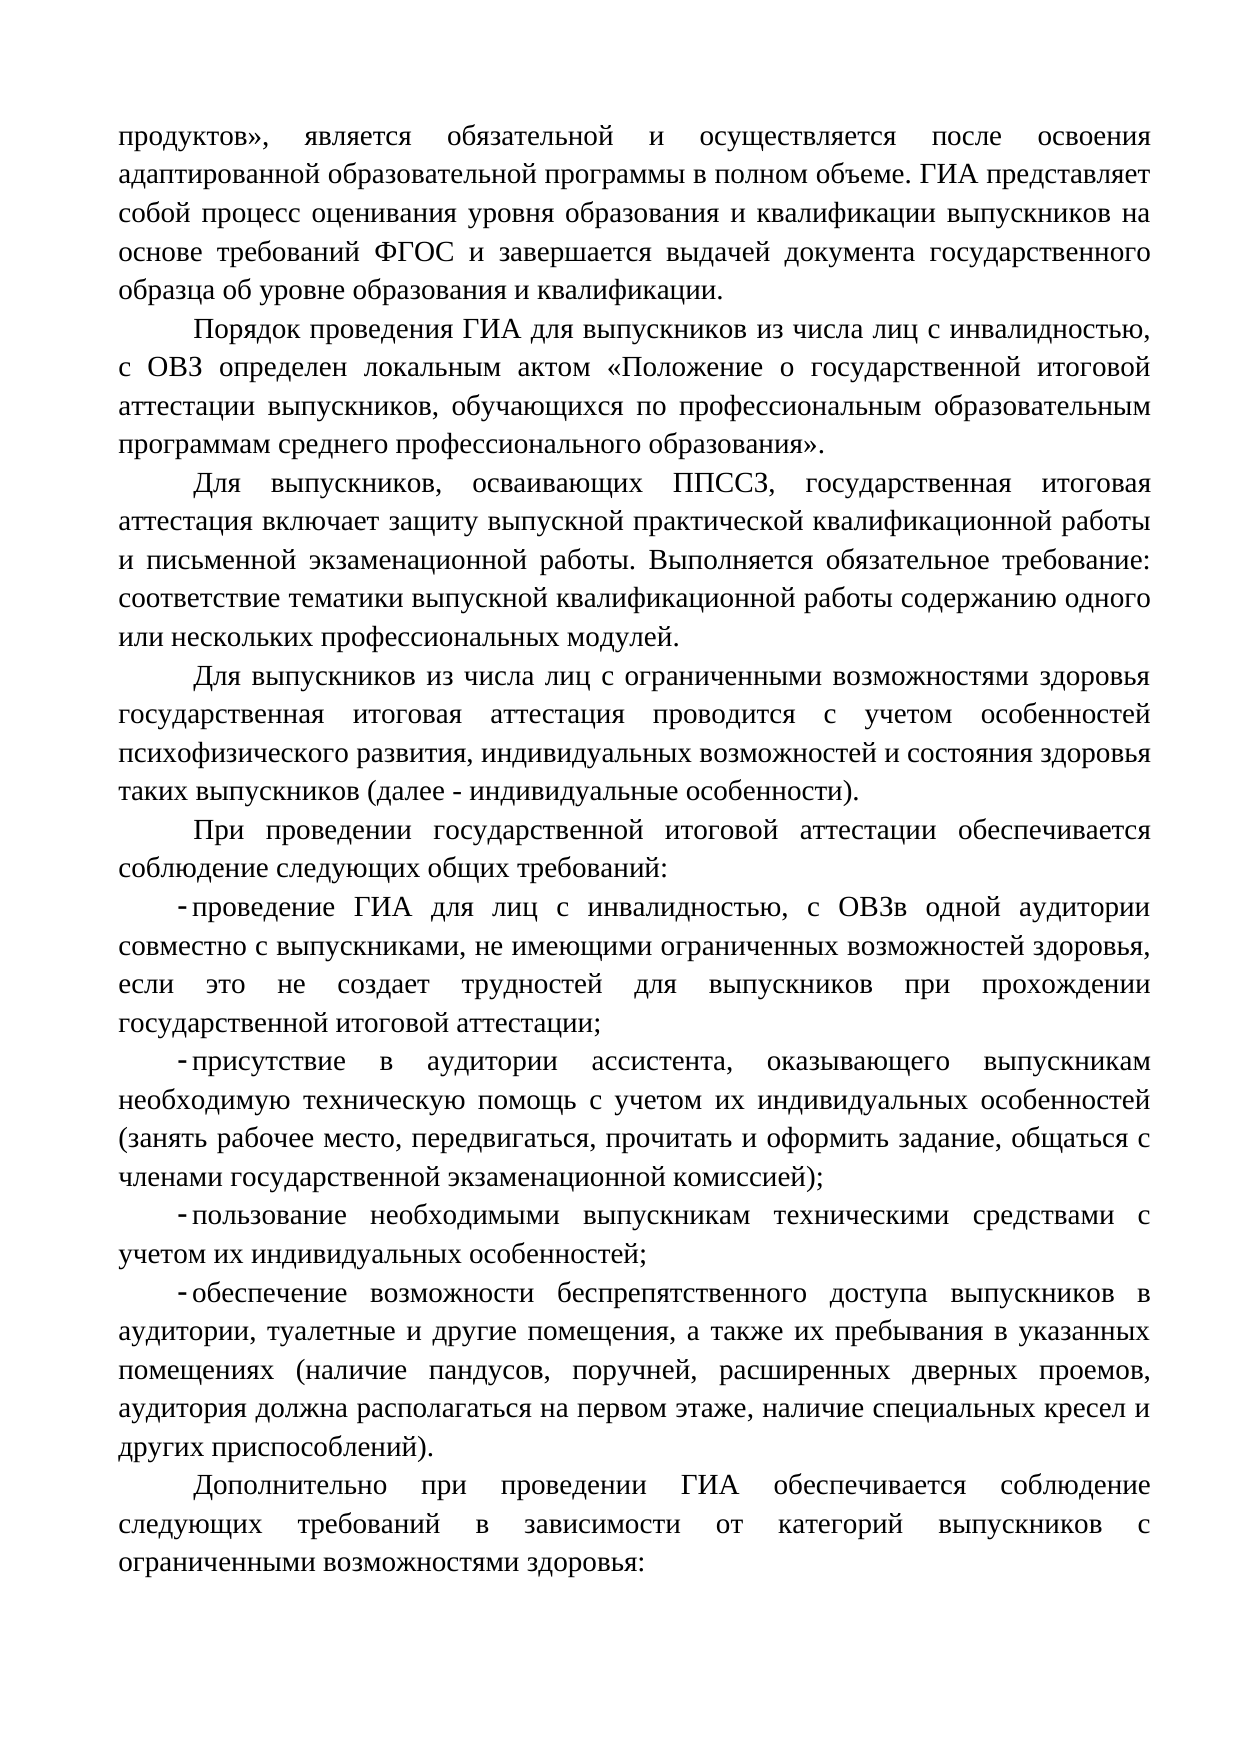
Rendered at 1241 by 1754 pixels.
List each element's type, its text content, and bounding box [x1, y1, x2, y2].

text Порядок проведения ГИА для выпускников из числа лиц с инвалидностью, с ОВЗ определен локальным актом «Положение о государственной итоговой аттестации выпускников, обучающихся по профессиональным образовательным программам среднего профессионального образования». [118, 311, 1152, 460]
list обеспечение возможности беспрепятственного доступа выпускников в аудитории, туалетные и другие помещения, а также их пребывания в указанных помещениях (наличие пандусов, поручней, расширенных дверных проемов, аудитория должна располагаться на первом этаже, наличие специальных кресел и других приспособлений). [118, 1275, 1152, 1462]
text При проведении государственной итоговой аттестации обеспечивается соблюдение следующих общих требований: [118, 812, 1152, 884]
list присутствие в аудитории ассистента, оказывающего выпускникам необходимую техническую помощь с учетом их индивидуальных особенностей (занять рабочее место, передвигаться, прочитать и оформить задание, общаться с членами государственной экзаменационной комиссией); [118, 1043, 1152, 1192]
text Для выпускников из числа лиц с ограниченными возможностями здоровья государственная итоговая аттестация проводится с учетом особенностей психофизического развития, индивидуальных возможностей и состояния здоровья таких выпускников (далее - индивидуальные особенности). [118, 658, 1152, 807]
list проведение ГИА для лиц с инвалидностью, с ОВЗв одной аудитории совместно с выпускниками, не имеющими ограниченных возможностей здоровья, если это не создает трудностей для выпускников при прохождении государственной итоговой аттестации; [118, 889, 1152, 1038]
text Дополнительно при проведении ГИА обеспечивается соблюдение следующих требований в зависимости от категорий выпускников с ограниченными возможностями здоровья: [118, 1467, 1152, 1578]
text Для выпускников, осваивающих ППССЗ, государственная итоговая аттестация включает защиту выпускной практической квалификационной работы и письменной экзаменационной работы. Выполняется обязательное требование: соответствие тематики выпускной квалификационной работы содержанию одного или нескольких профессиональных модулей. [118, 465, 1152, 653]
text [118, 118, 1152, 306]
list пользование необходимыми выпускникам техническими средствами с учетом их индивидуальных особенностей; [118, 1197, 1152, 1270]
